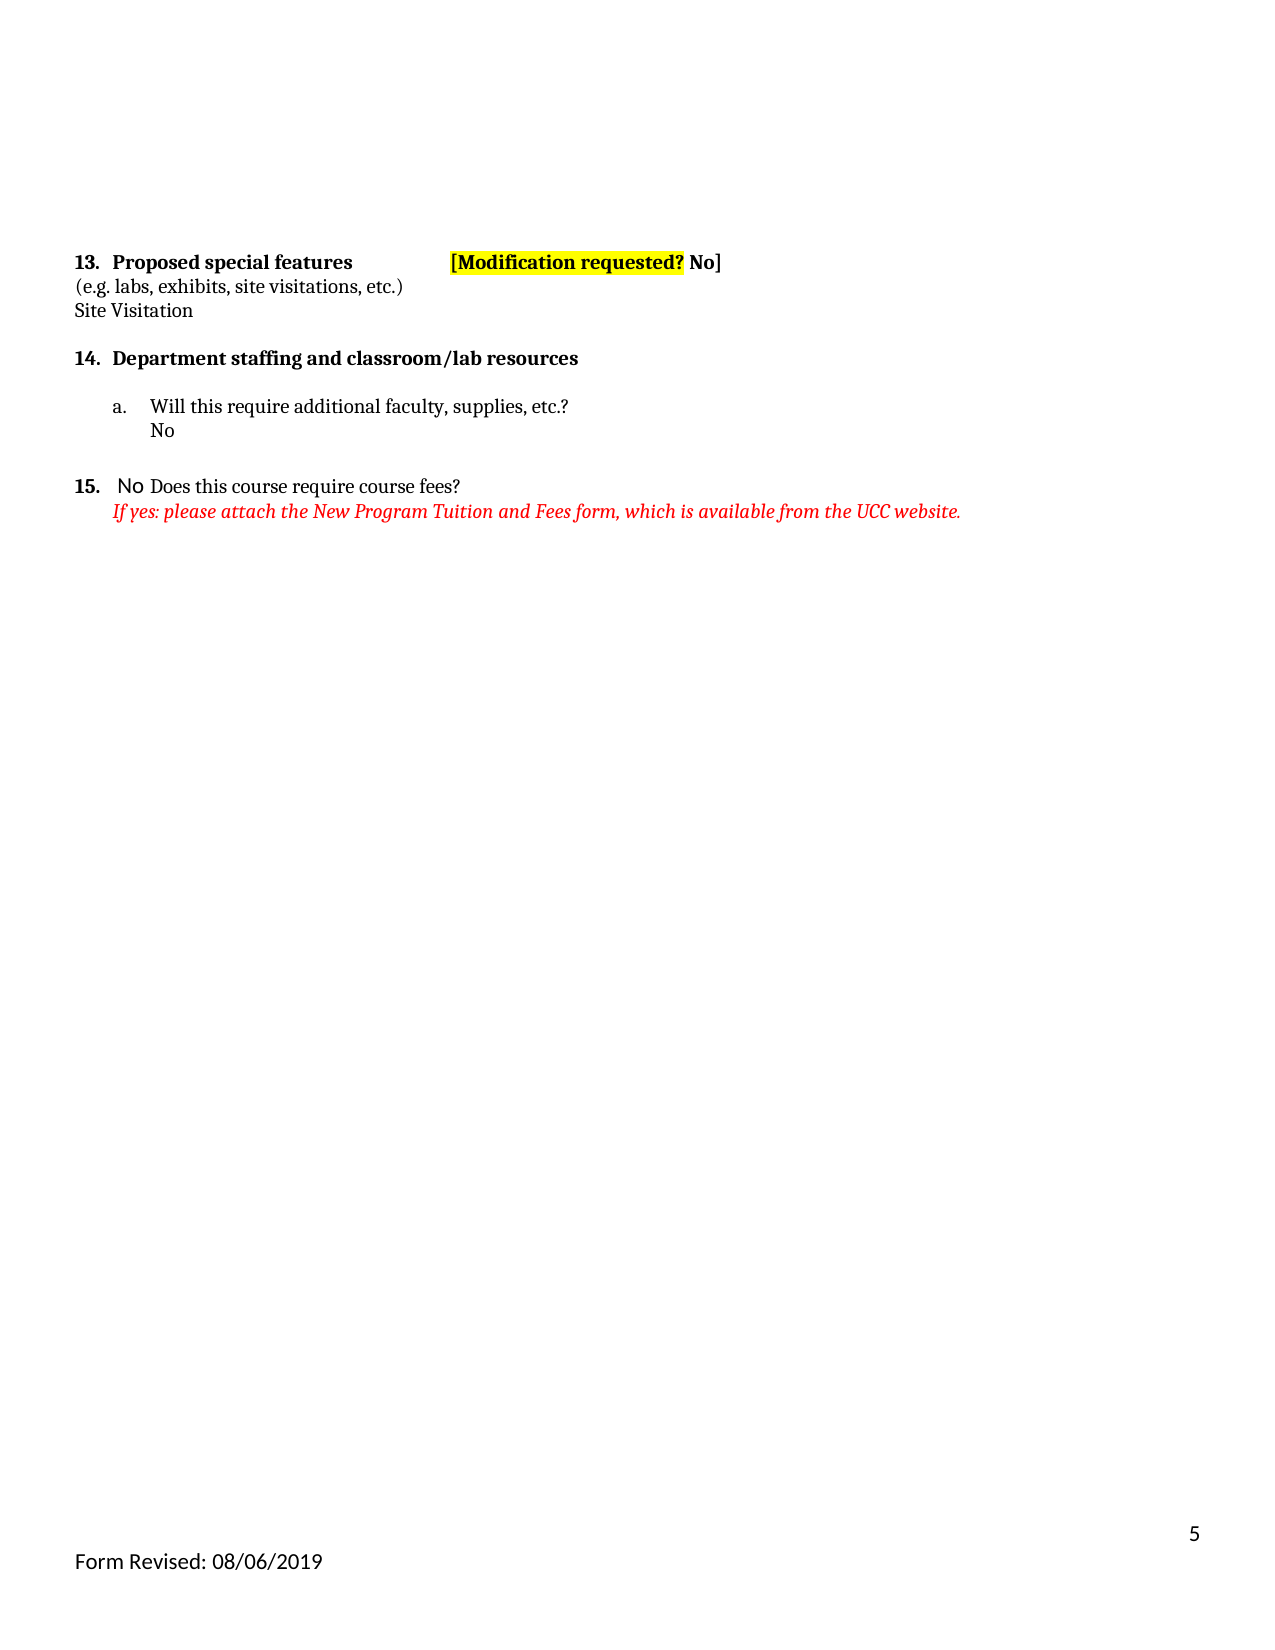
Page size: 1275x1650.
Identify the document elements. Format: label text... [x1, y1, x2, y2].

text No [75, 419, 1200, 443]
text (e.g. labs, exhibits, site visitations, etc.) [75, 275, 1200, 299]
list Department staffing and classroom/lab resources [75, 347, 1200, 371]
list No Does this course require course fees? [75, 471, 1200, 499]
text If yes: please attach the New Program Tuition and Fees form, which is available from the UCC website. [75, 499, 1200, 523]
list Proposed special features [Modification requested? No] [75, 251, 450, 275]
list Proposed special features [Modification requested? No] [684, 251, 1200, 275]
list Will this require additional faculty, supplies, etc.? [112, 395, 1200, 419]
text Site Visitation [75, 299, 1200, 323]
